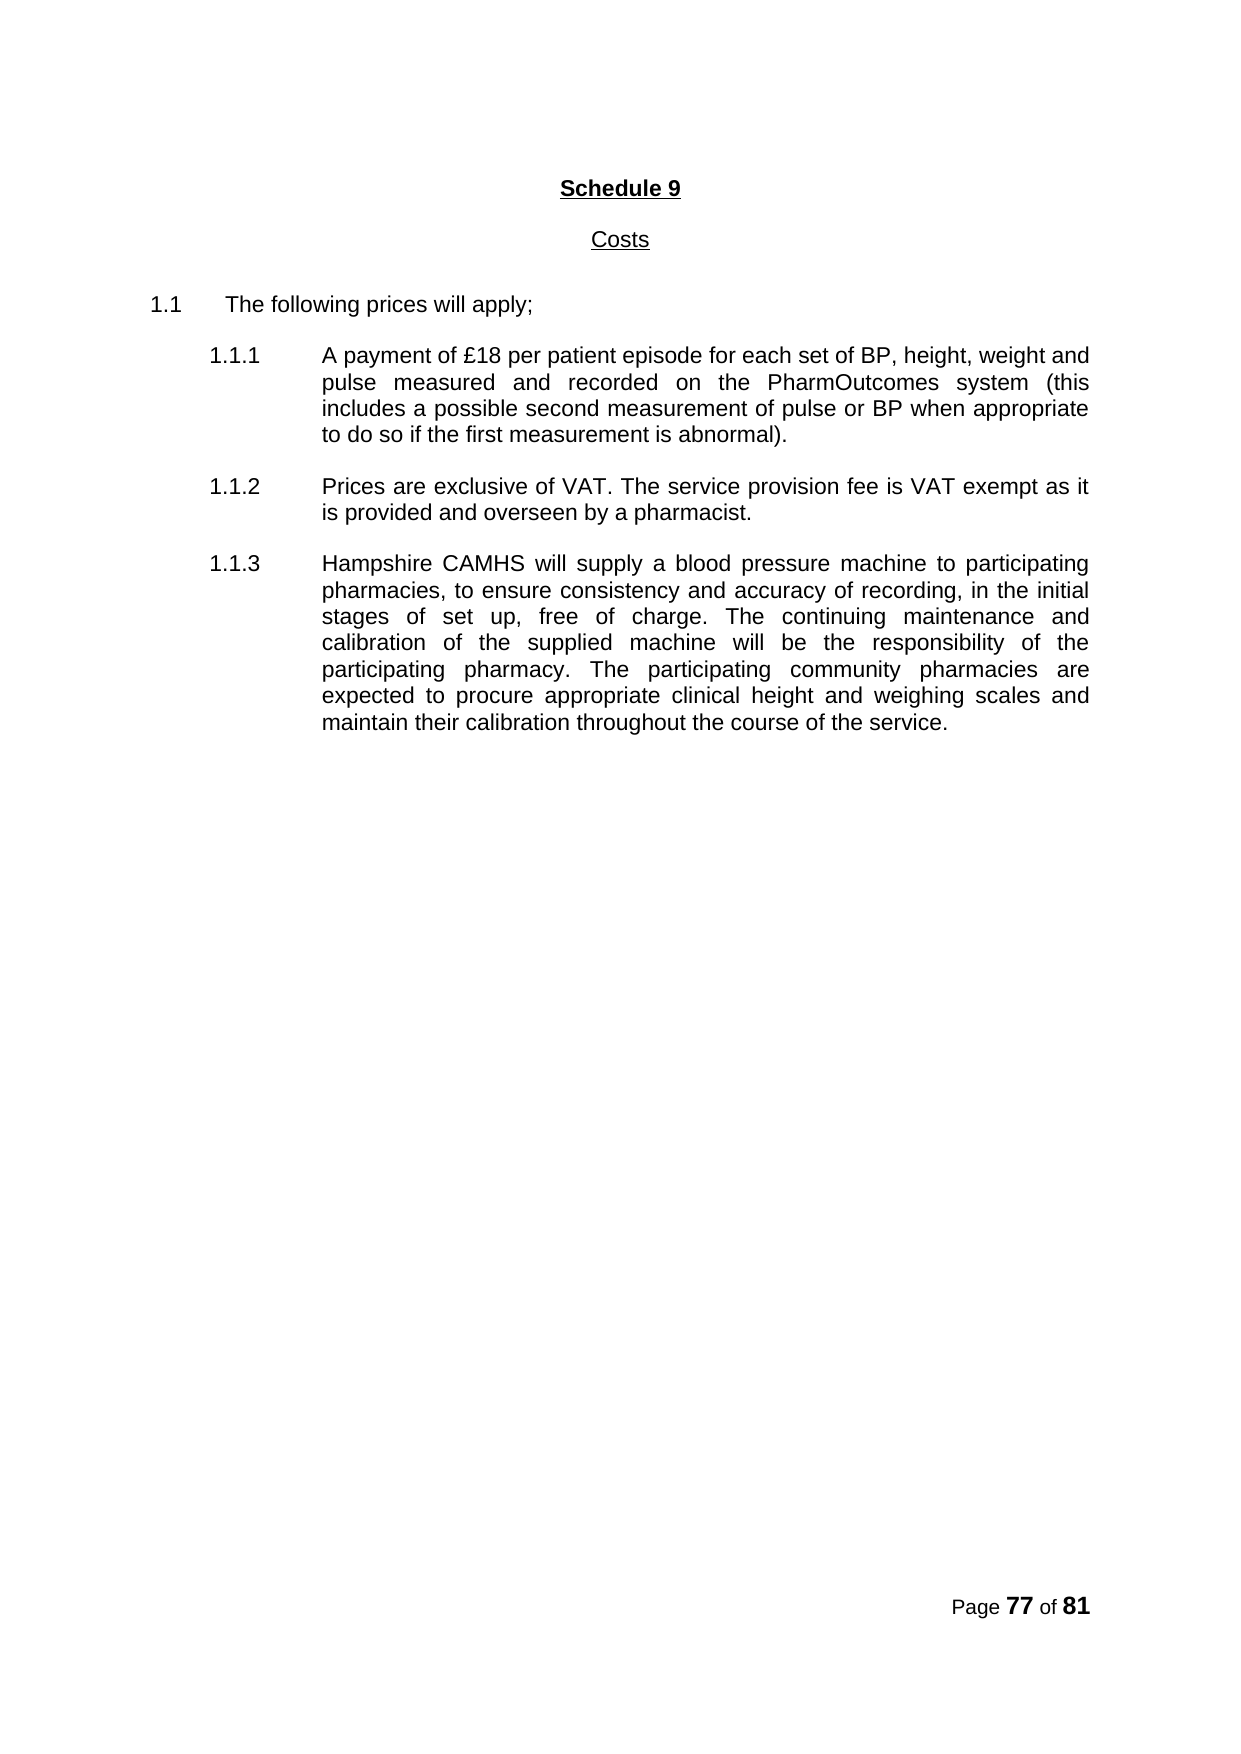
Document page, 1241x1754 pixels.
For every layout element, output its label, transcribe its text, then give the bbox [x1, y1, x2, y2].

list Hampshire CAMHS will supply a blood pressure machine to participating pharmacies, to ensure consistency and accuracy of recording, in the initial stages of set up, free of charge. The continuing maintenance and calibration of the supplied machine will be the responsibility of the participating pharmacy. The participating community pharmacies are expected to procure appropriate clinical height and weighing scales and maintain their calibration throughout the course of the service. [209, 550, 1090, 735]
list A payment of £18 per patient episode for each set of BP, height, weight and pulse measured and recorded on the PharmOutcomes system (this includes a possible second measurement of pulse or BP when appropriate to do so if the first measurement is abnormal). [209, 342, 1090, 448]
list Prices are exclusive of VAT. The service provision fee is VAT exempt as it is provided and overseen by a pharmacist. [209, 473, 1090, 525]
text Costs [150, 226, 1090, 253]
list The following prices will apply; [150, 291, 1090, 317]
